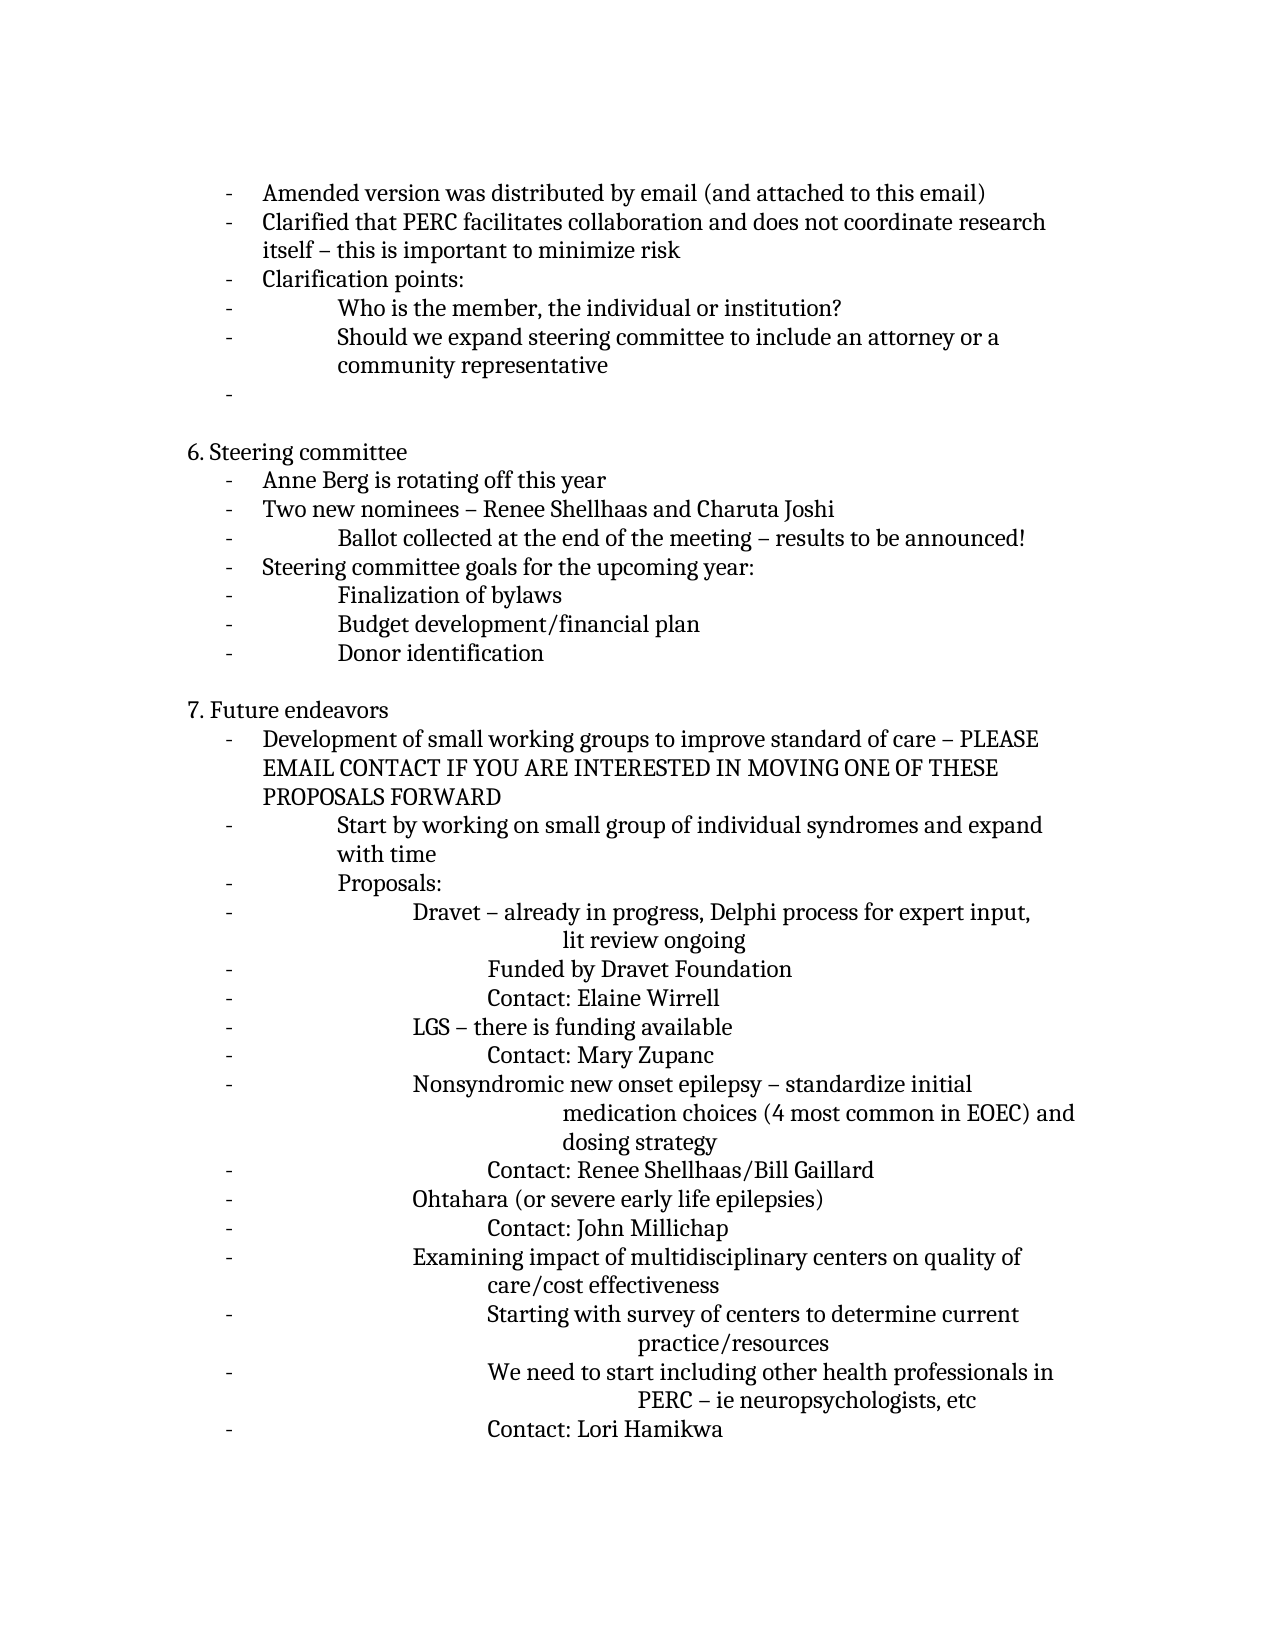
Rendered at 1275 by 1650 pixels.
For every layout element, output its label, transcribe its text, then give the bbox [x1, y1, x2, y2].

list Development of small working groups to improve standard of care – PLEASE EMAIL CONTACT IF YOU ARE INTERESTED IN MOVING ONE OF THESE PROPOSALS FORWARD [225, 725, 1087, 811]
list Contact: Lori Hamikwa [225, 1415, 1087, 1444]
list Donor identification [225, 639, 1087, 667]
list Steering committee goals for the upcoming year: [225, 552, 1087, 581]
list Contact: Renee Shellhaas/Bill Gaillard [225, 1156, 1087, 1185]
list LGS – there is funding available [225, 1012, 1087, 1041]
list Contact: Mary Zupanc [225, 1041, 1087, 1070]
list Who is the member, the individual or institution? [225, 294, 1087, 322]
list Finalization of bylaws [225, 581, 1087, 610]
list Amended version was distributed by email (and attached to this email) [225, 179, 1087, 207]
list Funded by Dravet Foundation [225, 955, 1087, 984]
list Clarified that PERC facilitates collaboration and does not coordinate research itself – this is important to minimize risk [225, 207, 1087, 265]
list Ballot collected at the end of the meeting – results to be announced! [225, 524, 1087, 552]
list Contact: John Millichap [225, 1214, 1087, 1242]
list Nonsyndromic new onset epilepsy – standardize initial medication choices (4 most common in EOEC) and dosing strategy [225, 1070, 1087, 1156]
list Should we expand steering committee to include an attorney or a community representative [225, 322, 1087, 380]
list Two new nominees – Renee Shellhaas and Charuta Joshi [225, 495, 1087, 524]
list Start by working on small group of individual syndromes and expand with time [225, 811, 1087, 869]
list Anne Berg is rotating off this year [225, 466, 1087, 495]
list Clarification points: [225, 265, 1087, 294]
list Contact: Elaine Wirrell [225, 984, 1087, 1012]
text 6. Steering committee [187, 437, 1087, 466]
list Ohtahara (or severe early life epilepsies) [225, 1185, 1087, 1214]
list Proposals: [225, 869, 1087, 897]
list Budget development/financial plan [225, 610, 1087, 639]
list Dravet – already in progress, Delphi process for expert input, lit review ongoing [225, 897, 1087, 955]
list We need to start including other health professionals in PERC – ie neuropsychologists, etc [225, 1357, 1087, 1415]
list Starting with survey of centers to determine current practice/resources [225, 1300, 1087, 1357]
list Examining impact of multidisciplinary centers on quality of care/cost effectiveness [225, 1242, 1087, 1300]
text 7. Future endeavors [187, 696, 1087, 725]
